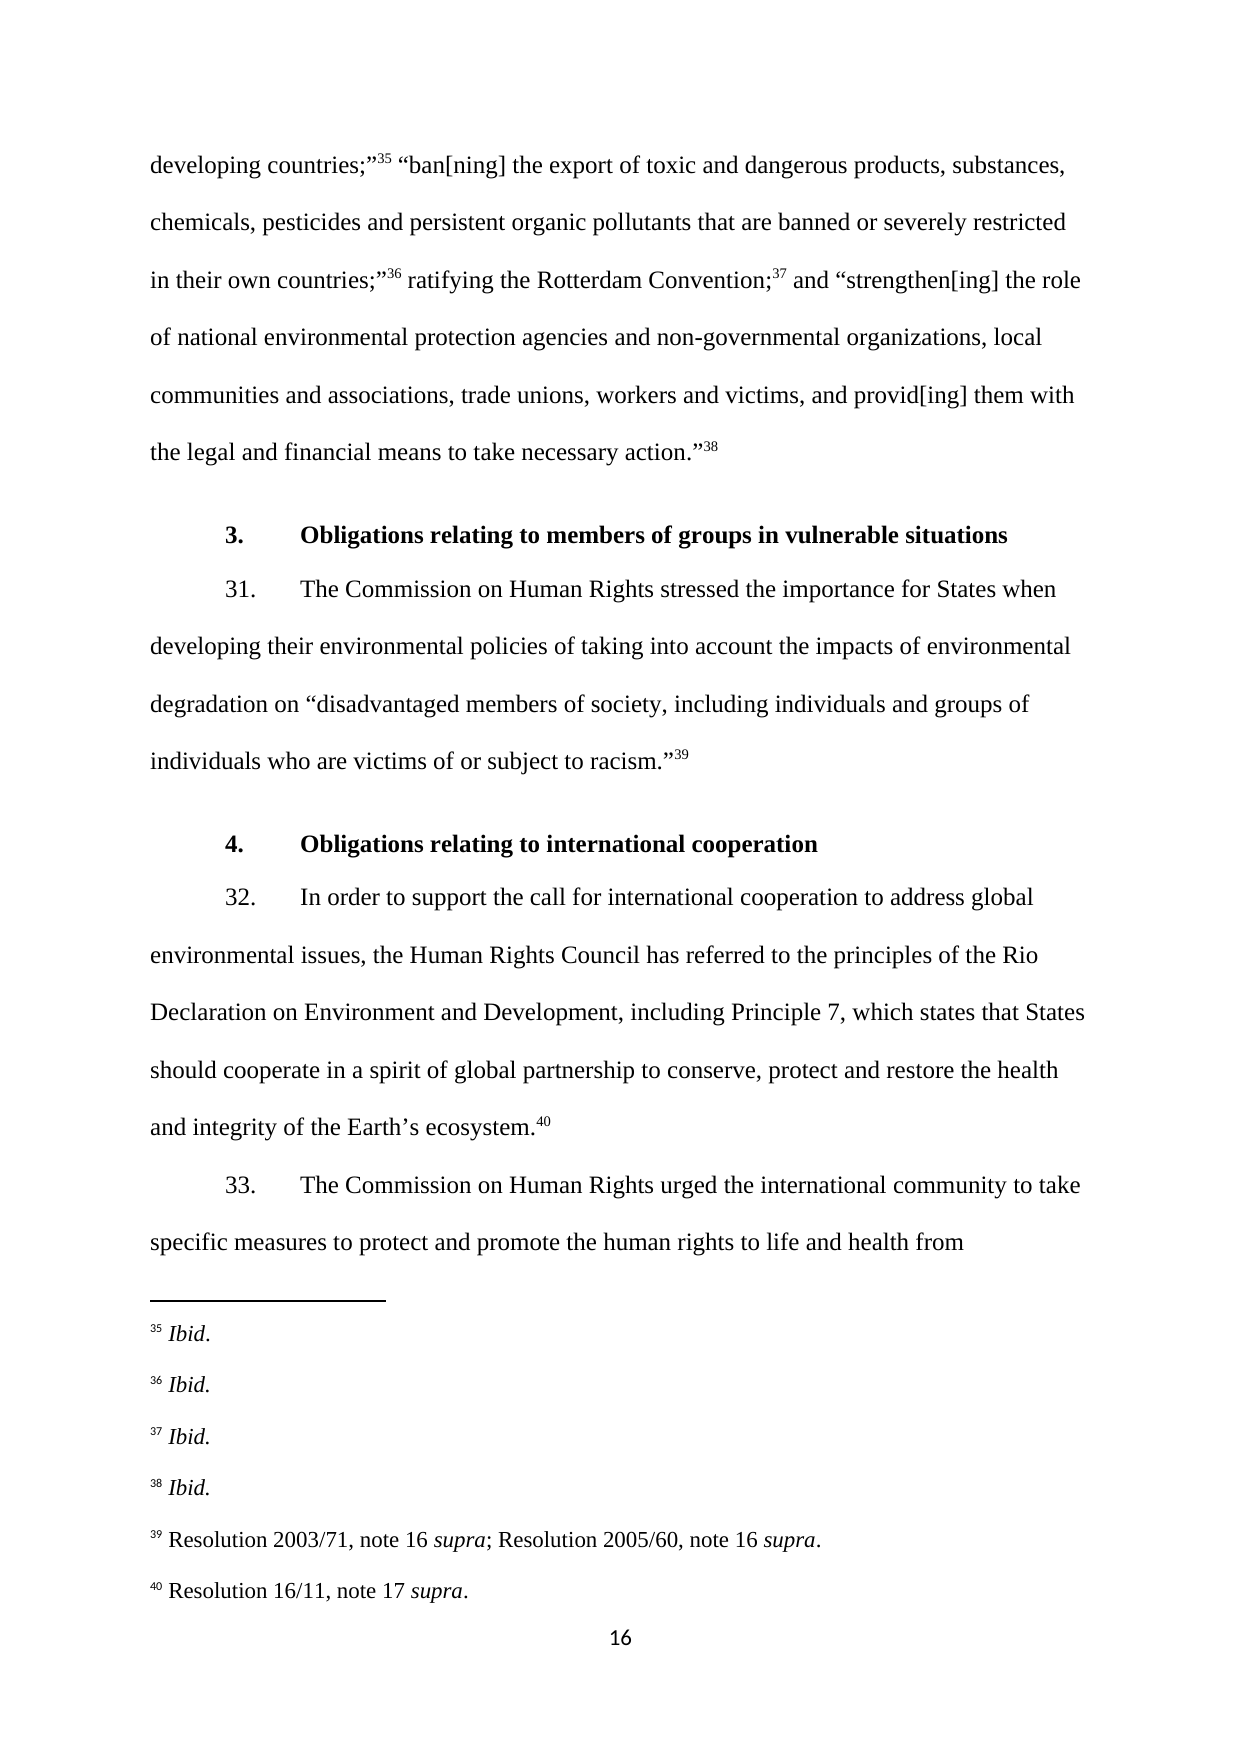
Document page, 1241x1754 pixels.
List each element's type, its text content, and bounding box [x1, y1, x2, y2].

subtitle Obligations relating to members of groups in vulnerable situations [225, 520, 1090, 549]
list The Commission on Human Rights elaborated on obligations specific to addressing impacts from activities related to hazardous and toxic waste. The Commission urged Governments to take “legislative and other appropriate measures” to prevent the international traffic in toxic and dangerous products” that impact on human rights. Such measures include preventing transfer of toxic and hazardous products and wastes “through fraudulent waste-recycling programmes;” preventing the transfer of polluting industries, industrial activities and technologies, which generate hazardous wastes, from developed to developing countries;” “ban[ning] the export of toxic and dangerous products, substances, chemicals, pesticides and persistent organic pollutants that are banned or severely restricted in their own countries;” ratifying the Rotterdam Convention; and “strengthen[ing] the role of national environmental protection agencies and non-governmental organizations, local communities and associations, trade unions, workers and victims, and provid[ing] them with the legal and financial means to take necessary action.” [150, 150, 1090, 466]
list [150, 1170, 1090, 1256]
list In order to support the call for international cooperation to address global environmental issues, the Human Rights Council has referred to the principles of the Rio Declaration on Environment and Development, including Principle 7, which states that States should cooperate in a spirit of global partnership to conserve, protect and restore the health and integrity of the Earth’s ecosystem. [150, 882, 1090, 1141]
list The Commission on Human Rights stressed the importance for States when developing their environmental policies of taking into account the impacts of environmental degradation on “disadvantaged members of society, including individuals and groups of individuals who are victims of or subject to racism.” [150, 574, 1090, 775]
subtitle Obligations relating to international cooperation [225, 829, 1090, 857]
